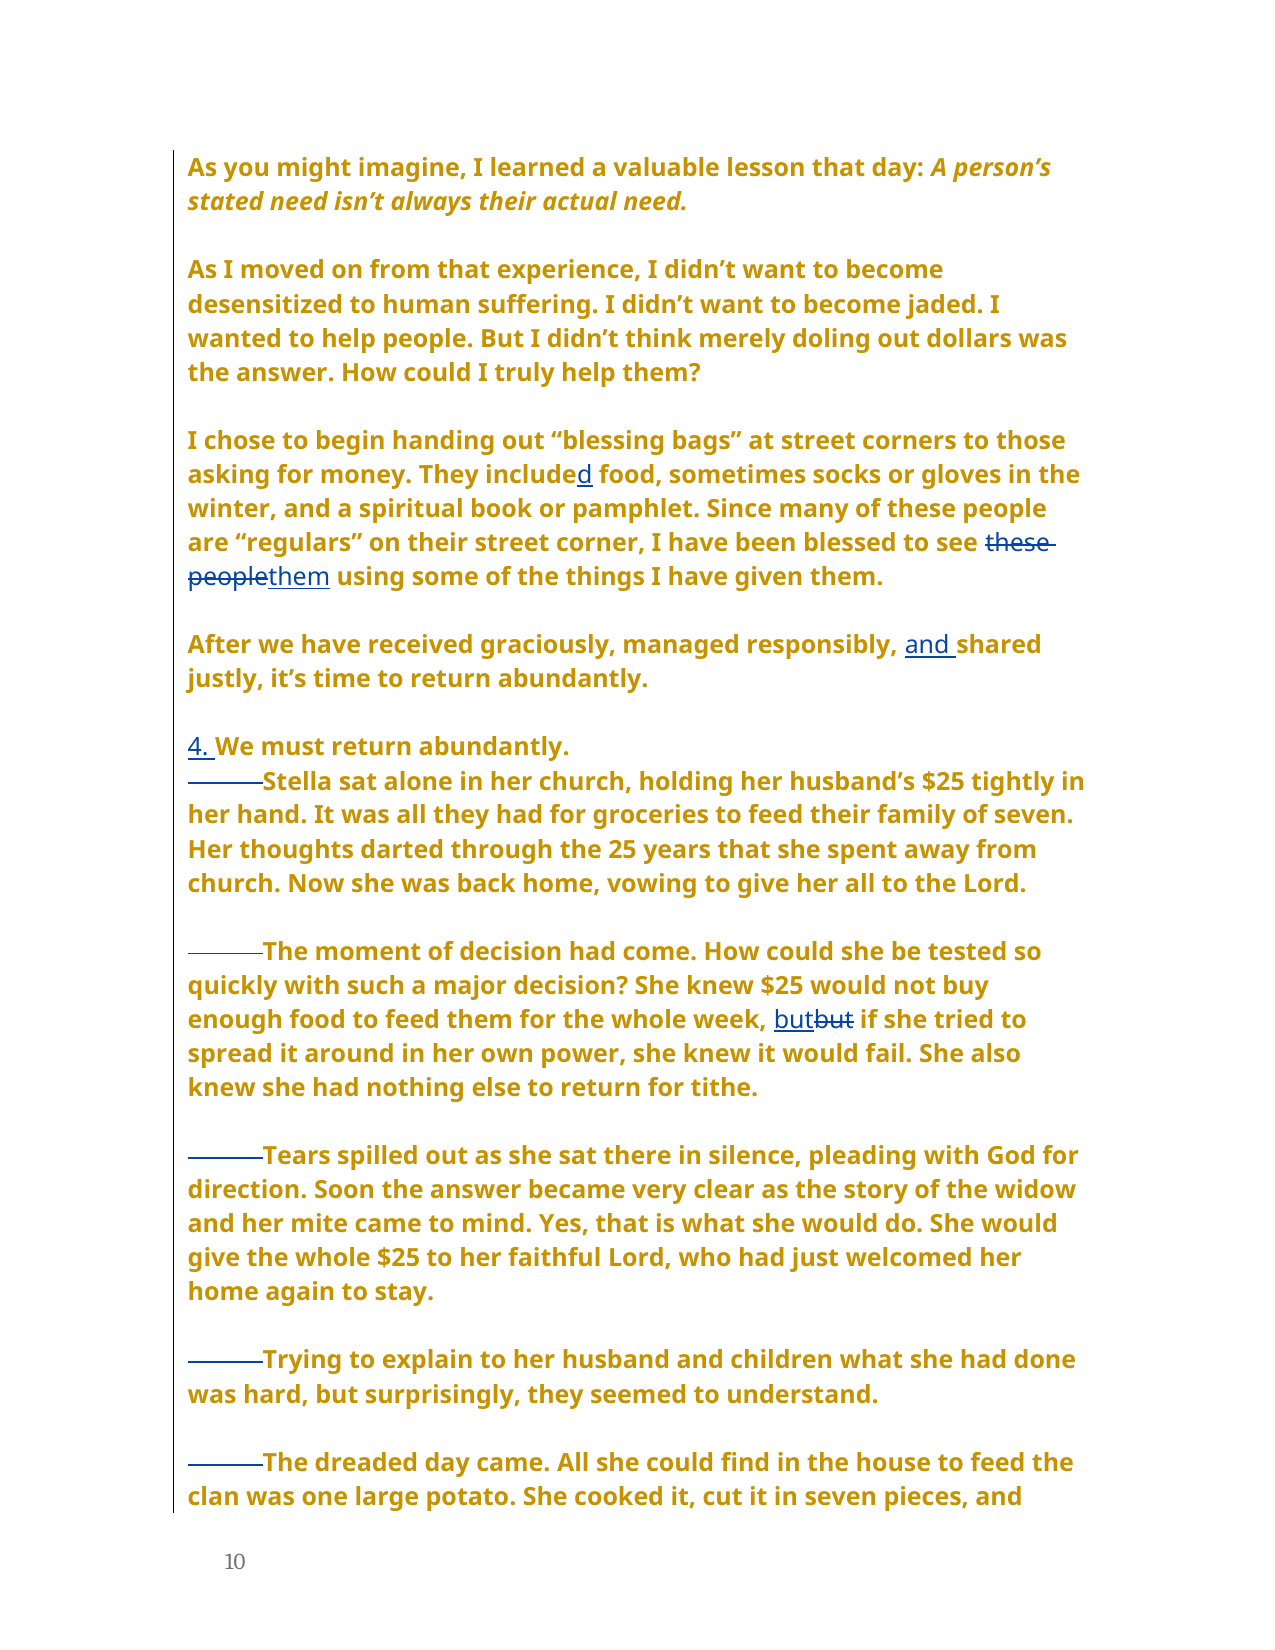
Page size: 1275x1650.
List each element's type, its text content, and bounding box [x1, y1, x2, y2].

text As you might imagine, I learned a valuable lesson that day: A person’s stated need isn’t always their actual need. [187, 150, 1087, 218]
text Stella sat alone in her church, holding her husband’s $25 tightly in her hand. It was all they had for groceries to feed their family of seven. Her thoughts darted through the 25 years that she spent away from church. Now she was back home, vowing to give her all to the Lord. [187, 763, 1087, 899]
list We must return abundantly. [187, 729, 1087, 763]
text Trying to explain to her husband and children what she had done was hard, but surprisingly, they seemed to understand. [187, 1342, 1087, 1410]
text The moment of decision had come. How could she be tested so quickly with such a major decision? She knew $25 would not buy enough food to feed them for the whole week, if she tried to spread it around in her own power, she knew it would fail. She also knew she had nothing else to return for tithe. [187, 933, 1087, 1104]
text As I moved on from that experience, I didn’t want to become desensitized to human suffering. I didn’t want to become jaded. I wanted to help people. But I didn’t think merely doling out dollars was the answer. How could I truly help them? [187, 252, 1087, 388]
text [187, 1444, 1087, 1512]
text I chose to begin handing out “blessing bags” at street corners to those asking for money. They include food, sometimes socks or gloves in the winter, and a spiritual book or pamphlet. Since many of these people are “regulars” on their street corner, I have been blessed to see using some of the things I have given them. [187, 422, 1087, 593]
text Tears spilled out as she sat there in silence, pleading with God for direction. Soon the answer became very clear as the story of the widow and her mite came to mind. Yes, that is what she would do. She would give the whole $25 to her faithful Lord, who had just welcomed her home again to stay. [187, 1138, 1087, 1308]
text After we have received graciously, managed responsibly, shared justly, it’s time to return abundantly. [187, 627, 1087, 695]
